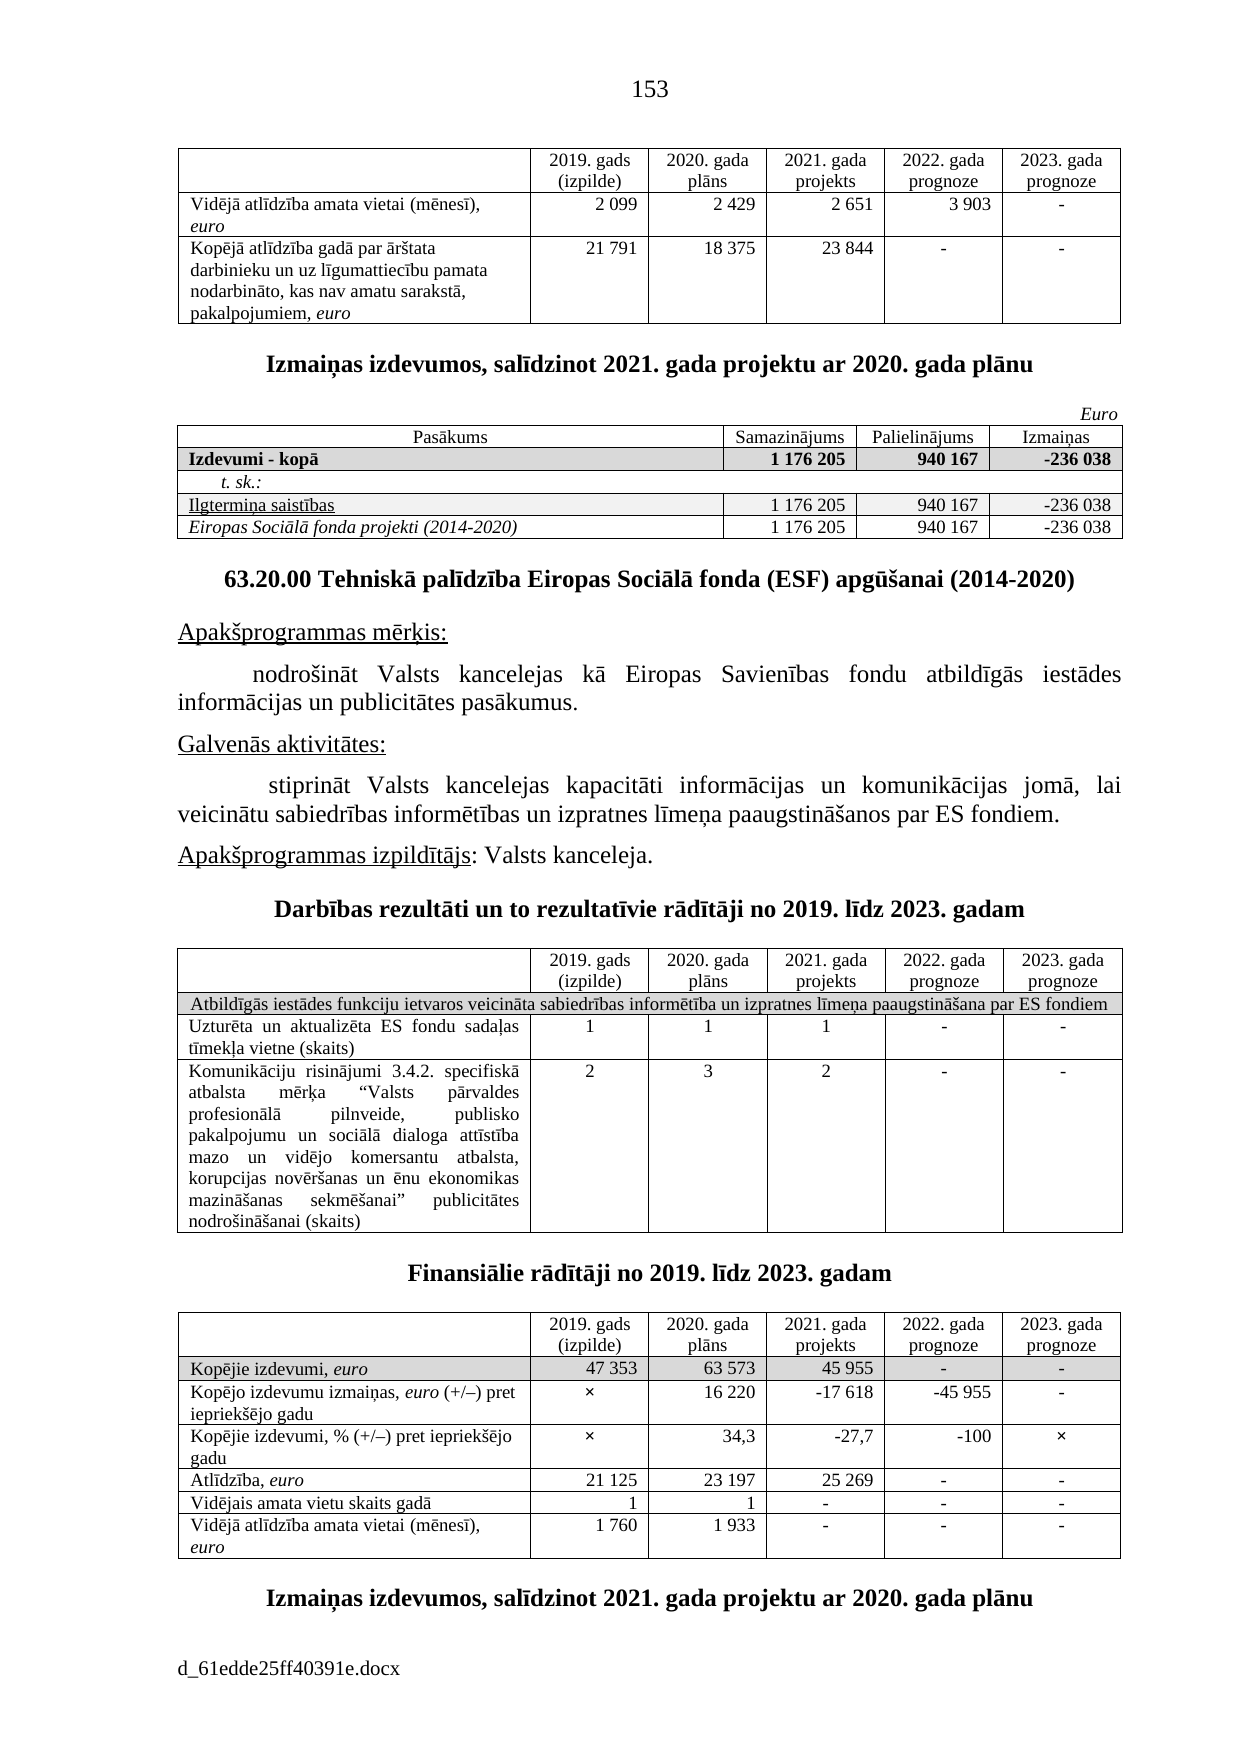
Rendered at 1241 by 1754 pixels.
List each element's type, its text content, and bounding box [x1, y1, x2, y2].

text Galvenās aktivitātes: [177, 729, 1122, 757]
table_cell 1 933 [649, 1514, 766, 1557]
table_cell - [767, 1514, 884, 1557]
table_cell -45 955 [885, 1381, 1002, 1424]
table_cell Ilgtermiņa saistības [178, 494, 723, 515]
table_cell 23 844 [767, 237, 884, 323]
table_cell 1 176 205 [724, 494, 856, 515]
table_cell 1 [531, 1492, 648, 1513]
table_cell - [1003, 193, 1120, 236]
text Apakšprogrammas izpildītājs: Valsts kanceleja. [177, 840, 1122, 869]
table_header 2019. gads (izpilde) [531, 149, 648, 192]
table_header 2020. gada plāns [649, 949, 767, 992]
table_header 2022. gada prognoze [885, 149, 1002, 192]
table_cell -100 [885, 1425, 1002, 1468]
table_cell 1 [531, 1015, 648, 1058]
table_cell 2 [531, 1060, 648, 1232]
table_cell -236 038 [990, 494, 1122, 515]
table_cell 18 375 [649, 237, 766, 323]
text Finansiālie rādītāji no 2019. līdz 2023. gadam [177, 1258, 1122, 1287]
table_cell - [767, 1492, 884, 1513]
table_cell Vidējā atlīdzība amata vietai (mēnesī), euro [179, 193, 530, 236]
table_cell 1 760 [531, 1514, 648, 1557]
table_cell Kopējie izdevumi, % (+/–) pret iepriekšējo gadu [179, 1425, 530, 1468]
table_cell 1 [768, 1015, 885, 1058]
table_header [178, 949, 530, 992]
table_cell 1 [649, 1492, 766, 1513]
table_cell 1 [649, 1015, 767, 1058]
text Izmaiņas izdevumos, salīdzinot 2021. gada projektu ar 2020. gada plānu [177, 349, 1122, 378]
table_cell 2 651 [767, 193, 884, 236]
table_header 2022. gada prognoze [886, 949, 1003, 992]
table_cell × [1003, 1425, 1120, 1468]
table_cell - [885, 1469, 1002, 1491]
table_cell 1 176 205 [724, 516, 856, 538]
table_cell - [885, 237, 1002, 323]
table_cell Izdevumi - kopā [178, 448, 723, 470]
table_cell - [885, 1357, 1002, 1380]
text stiprināt Valsts kancelejas kapacitāti informācijas un komunikācijas jomā, lai veicinātu sabiedrības informētības un izpratnes līmeņa paaugstināšanos par ES fondiem. [177, 770, 1122, 827]
table_cell - [1004, 1060, 1122, 1232]
table_cell - [1003, 237, 1120, 323]
table_header 2023. gada prognoze [1003, 149, 1120, 192]
table_cell t. sk.: [178, 471, 1122, 492]
table_cell - [1003, 1357, 1120, 1380]
table_cell 25 269 [767, 1469, 884, 1491]
text Izmaiņas izdevumos, salīdzinot 2021. gada projektu ar 2020. gada plānu [177, 1583, 1122, 1612]
table_cell Kopējie izdevumi, euro [179, 1357, 530, 1380]
table_header Izmaiņas [990, 426, 1122, 447]
table_cell 47 353 [531, 1357, 648, 1380]
table_cell Vidējā atlīdzība amata vietai (mēnesī), euro [179, 1514, 530, 1557]
table_cell 16 220 [649, 1381, 766, 1424]
table_header Palielinājums [857, 426, 989, 447]
table_cell Vidējais amata vietu skaits gadā [179, 1492, 530, 1513]
table_header [179, 1313, 530, 1356]
table_cell - [1004, 1015, 1122, 1058]
table_header [179, 149, 530, 192]
table_header Samazinājums [724, 426, 856, 447]
table_header 2021. gada projekts [767, 1313, 884, 1356]
text Darbības rezultāti un to rezultatīvie rādītāji no 2019. līdz 2023. gadam [177, 894, 1122, 922]
table_cell 2 099 [531, 193, 648, 236]
table_cell 3 903 [885, 193, 1002, 236]
table_header 2020. gada plāns [649, 149, 766, 192]
table_cell Komunikāciju risinājumi 3.4.2. specifiskā atbalsta mērķa “Valsts pārvaldes profesionālā pilnveide, publisko pakalpojumu un sociālā dialoga attīstība mazo un vidējo komersantu atbalsta, korupcijas novēršanas un ēnu ekonomikas mazināšanas sekmēšanai” publicitātes nodrošināšanai (skaits) [178, 1060, 530, 1232]
table_header 2022. gada prognoze [885, 1313, 1002, 1356]
text Euro [1002, 403, 1122, 425]
table_cell - [1003, 1469, 1120, 1491]
table_header Pasākums [178, 426, 723, 447]
table_cell Atbildīgās iestādes funkciju ietvaros veicināta sabiedrības informētība un izpratnes līmeņa paaugstināšana par ES fondiem [178, 993, 1122, 1014]
table_cell 21 791 [531, 237, 648, 323]
table_cell 2 [768, 1060, 885, 1232]
table_cell 23 197 [649, 1469, 766, 1491]
table_cell 2 429 [649, 193, 766, 236]
table_cell - [885, 1492, 1002, 1513]
table_cell - [886, 1015, 1003, 1058]
text nodrošināt Valsts kancelejas kā Eiropas Savienības fondu atbildīgās iestādes informācijas un publicitātes pasākumus. [177, 659, 1122, 716]
table_header 2023. gada prognoze [1003, 1313, 1120, 1356]
table_header 2023. gada prognoze [1004, 949, 1122, 992]
table_cell 3 [649, 1060, 767, 1232]
text Apakšprogrammas mērķis: [177, 617, 1122, 646]
table_header 2019. gads (izpilde) [531, 949, 648, 992]
table_cell 63 573 [649, 1357, 766, 1380]
text 63.20.00 Tehniskā palīdzība Eiropas Sociālā fonda (ESF) apgūšanai (2014-2020) [177, 564, 1122, 592]
table_header 2021. gada projekts [768, 949, 885, 992]
table_cell -17 618 [767, 1381, 884, 1424]
table_cell - [885, 1514, 1002, 1557]
table_cell 940 167 [857, 448, 989, 470]
table_cell Kopējo izdevumu izmaiņas, euro (+/–) pret iepriekšējo gadu [179, 1381, 530, 1424]
table_header 2020. gada plāns [649, 1313, 766, 1356]
table_cell Eiropas Sociālā fonda projekti (2014-2020) [178, 516, 723, 538]
table_cell -236 038 [990, 516, 1122, 538]
table_cell 45 955 [767, 1357, 884, 1380]
table_cell - [1003, 1381, 1120, 1424]
table_cell Uzturēta un aktualizēta ES fondu sadaļas tīmekļa vietne (skaits) [178, 1015, 530, 1058]
table_cell - [1003, 1492, 1120, 1513]
table_cell 21 125 [531, 1469, 648, 1491]
table_cell -236 038 [990, 448, 1122, 470]
table_cell 1 176 205 [724, 448, 856, 470]
table_cell Kopējā atlīdzība gadā par ārštata darbinieku un uz līgumattiecību pamata nodarbināto, kas nav amatu sarakstā, pakalpojumiem, euro [179, 237, 530, 323]
table_cell -27,7 [767, 1425, 884, 1468]
table_cell 940 167 [857, 516, 989, 538]
table_cell 34,3 [649, 1425, 766, 1468]
table_header 2021. gada projekts [767, 149, 884, 192]
table_cell Atlīdzība, euro [179, 1469, 530, 1491]
table_cell - [1003, 1514, 1120, 1557]
table_cell - [886, 1060, 1003, 1232]
table_cell × [531, 1381, 648, 1424]
table_header 2019. gads (izpilde) [531, 1313, 648, 1356]
table_cell × [531, 1425, 648, 1468]
table_cell 940 167 [857, 494, 989, 515]
